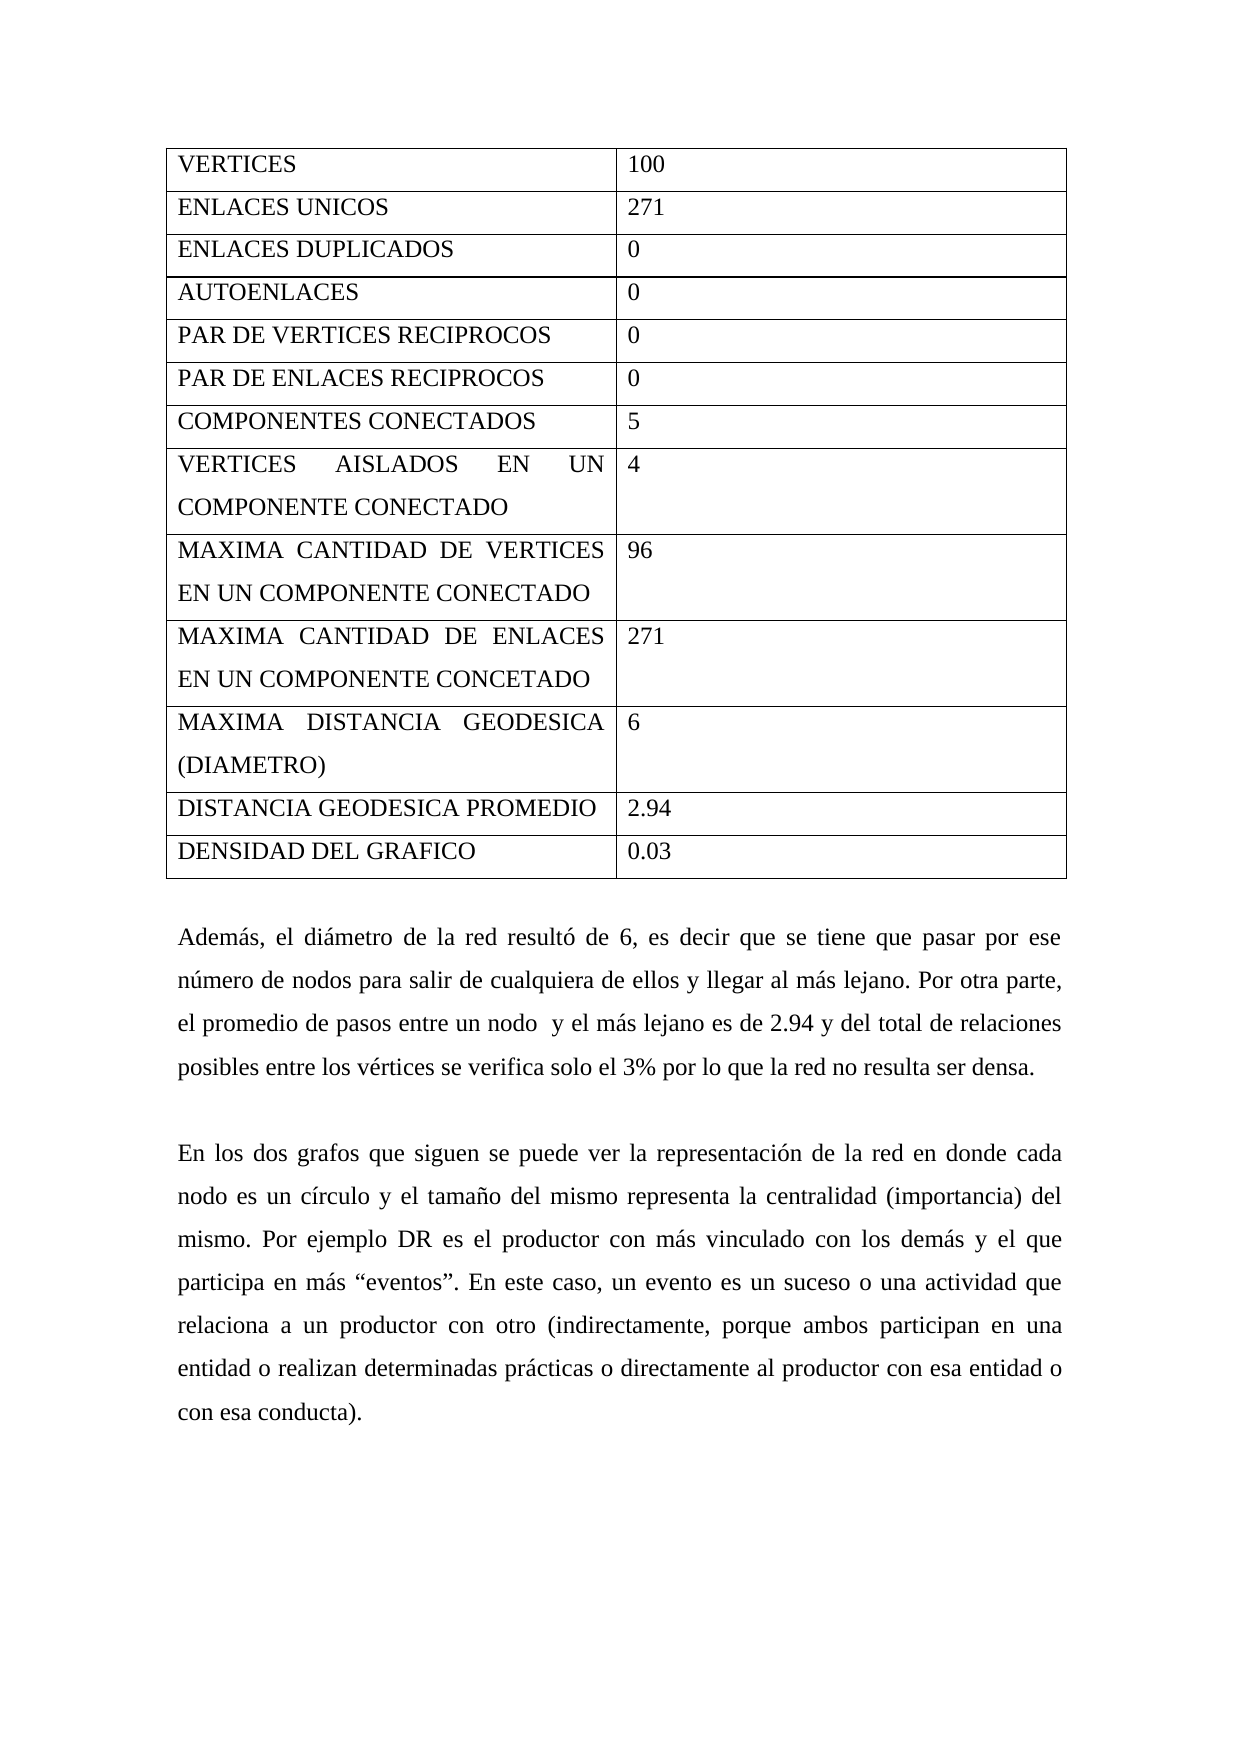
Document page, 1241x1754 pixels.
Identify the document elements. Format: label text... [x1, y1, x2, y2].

table_cell 0.03 [617, 836, 1066, 878]
table_header VERTICES [167, 149, 616, 191]
table_cell PAR DE VERTICES RECIPROCOS [167, 320, 616, 362]
table_cell ENLACES DUPLICADOS [167, 235, 616, 276]
table_cell 0 [617, 235, 1066, 276]
table_cell DISTANCIA GEODESICA PROMEDIO [167, 793, 616, 835]
table_cell 0 [617, 278, 1066, 319]
text Además, el diámetro de la red resultó de 6, es decir que se tiene que pasar por ese número de nodos para salir de cualquiera de ellos y llegar al más lejano. Por otra parte, el promedio de pasos entre un nodo y el más lejano es de 2.94 y del total de relaciones posibles entre los vértices se verifica solo el 3% por lo que la red no resulta ser densa. [177, 922, 1063, 1080]
text En los dos grafos que siguen se puede ver la representación de la red en donde cada nodo es un círculo y el tamaño del mismo representa la centralidad (importancia) del mismo. Por ejemplo DR es el productor con más vinculado con los demás y el que participa en más “eventos”. En este caso, un evento es un suceso o una actividad que relaciona a un productor con otro (indirectamente, porque ambos participan en una entidad o realizan determinadas prácticas o directamente al productor con esa entidad o con esa conducta). [177, 1138, 1063, 1425]
table_cell COMPONENTES CONECTADOS [167, 406, 616, 448]
table_header 100 [617, 149, 1066, 191]
table_cell MAXIMA CANTIDAD DE VERTICES EN UN COMPONENTE CONECTADO [167, 535, 616, 620]
table_cell VERTICES AISLADOS EN UN COMPONENTE CONECTADO [167, 449, 616, 534]
table_cell 5 [617, 406, 1066, 448]
table_cell 96 [617, 535, 1066, 620]
table_cell PAR DE ENLACES RECIPROCOS [167, 363, 616, 405]
table_cell 271 [617, 192, 1066, 233]
table_cell 271 [617, 621, 1066, 706]
table_cell 6 [617, 707, 1066, 792]
table_cell AUTOENLACES [167, 278, 616, 319]
table_cell MAXIMA CANTIDAD DE ENLACES EN UN COMPONENTE CONCETADO [167, 621, 616, 706]
table_cell 2.94 [617, 793, 1066, 835]
table_cell ENLACES UNICOS [167, 192, 616, 233]
table_cell 0 [617, 363, 1066, 405]
table_cell DENSIDAD DEL GRAFICO [167, 836, 616, 878]
table_cell 0 [617, 320, 1066, 362]
table_cell MAXIMA DISTANCIA GEODESICA (DIAMETRO) [167, 707, 616, 792]
table_cell 4 [617, 449, 1066, 534]
